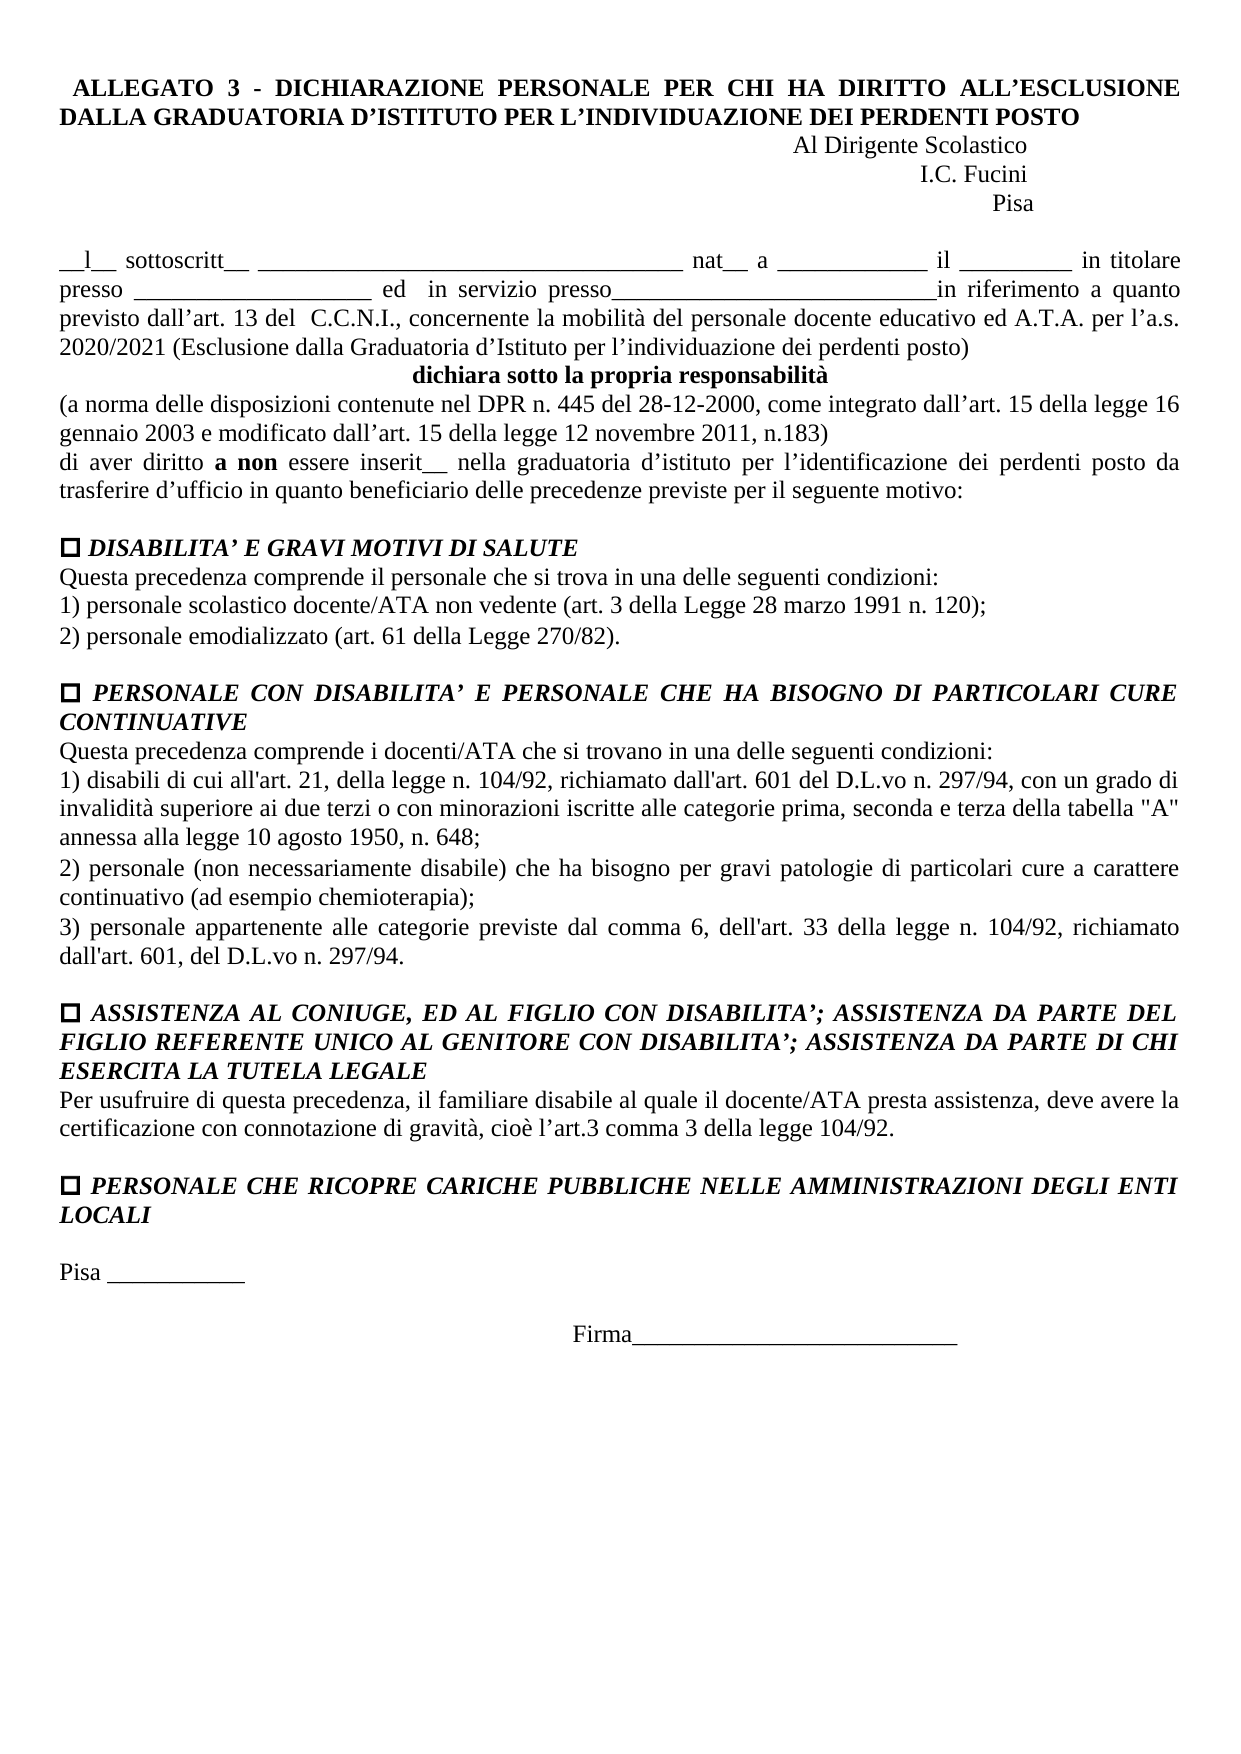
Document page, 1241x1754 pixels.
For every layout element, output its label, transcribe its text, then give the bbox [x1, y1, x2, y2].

text Per usufruire di questa precedenza, il familiare disabile al quale il docente/ATA presta assistenza, deve avere la certificazione con connotazione di gravità, cioè l’art.3 comma 3 della legge 104/92. [59, 1085, 1181, 1142]
text Questa precedenza comprende il personale che si trova in una delle seguenti condizioni: [59, 562, 1181, 591]
text dichiara sotto la propria responsabilità [59, 361, 1181, 389]
text Questa precedenza comprende i docenti/ATA che si trovano in una delle seguenti condizioni: [59, 736, 1181, 765]
text (a norma delle disposizioni contenute nel DPR n. 445 del 28-12-2000, come integrato dall’art. 15 della legge 16 gennaio 2003 e modificato dall’art. 15 della legge 12 novembre 2011, n.183) [59, 389, 1181, 447]
text di aver diritto a non essere inserit__ nella graduatoria d’istituto per l’identificazione dei perdenti posto da trasferire d’ufficio in quanto beneficiario delle precedenze previste per il seguente motivo: [59, 447, 1181, 504]
text PERSONALE CHE RICOPRE CARICHE PUBBLICHE NELLE AMMINISTRAZIONI DEGLI ENTI LOCALI [59, 1171, 1181, 1228]
text 1) personale scolastico docente/ATA non vedente (art. 3 della Legge 28 marzo 1991 n. 120); [59, 591, 1181, 619]
text 3) personale appartenente alle categorie previste dal comma 6, dell'art. 33 della legge n. 104/92, richiamato dall'art. 601, del D.L.vo n. 297/94. [59, 912, 1181, 970]
text DISABILITA’ E GRAVI MOTIVI DI SALUTE [59, 533, 1181, 562]
text 2) personale (non necessariamente disabile) che ha bisogno per gravi patologie di particolari cure a carattere continuativo (ad esempio chemioterapia); [59, 853, 1181, 910]
text I.C. Fucini [59, 159, 1181, 188]
text 1) disabili di cui all'art. 21, della legge n. 104/92, richiamato dall'art. 601 del D.L.vo n. 297/94, con un grado di invalidità superiore ai due terzi o con minorazioni iscritte alle categorie prima, seconda e terza della tabella "A" annessa alla legge 10 agosto 1950, n. 648; [59, 765, 1181, 851]
text ASSISTENZA AL CONIUGE, ED AL FIGLIO CON DISABILITA’; ASSISTENZA DA PARTE DEL FIGLIO REFERENTE UNICO AL GENITORE CON DISABILITA’; ASSISTENZA DA PARTE DI CHI ESERCITA LA TUTELA LEGALE [59, 998, 1181, 1085]
text ALLEGATO 3 - DICHIARAZIONE PERSONALE PER CHI HA DIRITTO ALL’ESCLUSIONE DALLA GRADUATORIA D’ISTITUTO PER L’INDIVIDUAZIONE DEI PERDENTI POSTO [59, 73, 1181, 131]
text 2) personale emodializzato (art. 61 della Legge 270/82). [59, 621, 1181, 650]
text Pisa [59, 188, 1181, 217]
text Firma__________________________ [59, 1319, 1181, 1348]
text PERSONALE CON DISABILITA’ E PERSONALE CHE HA BISOGNO DI PARTICOLARI CURE CONTINUATIVE [59, 678, 1181, 736]
text __l__ sottoscritt__ __________________________________ nat__ a ____________ il _________ in titolare presso ___________________ ed in servizio presso__________________________in riferimento a quanto previsto dall’art. 13 del C.C.N.I., concernente la mobilità del personale docente educativo ed A.T.A. per l’a.s. 2020/2021 (Esclusione dalla Graduatoria d’Istituto per l’individuazione dei perdenti posto) [59, 246, 1181, 361]
text Pisa ___________ [59, 1257, 1181, 1286]
text Al Dirigente Scolastico [59, 131, 1181, 159]
